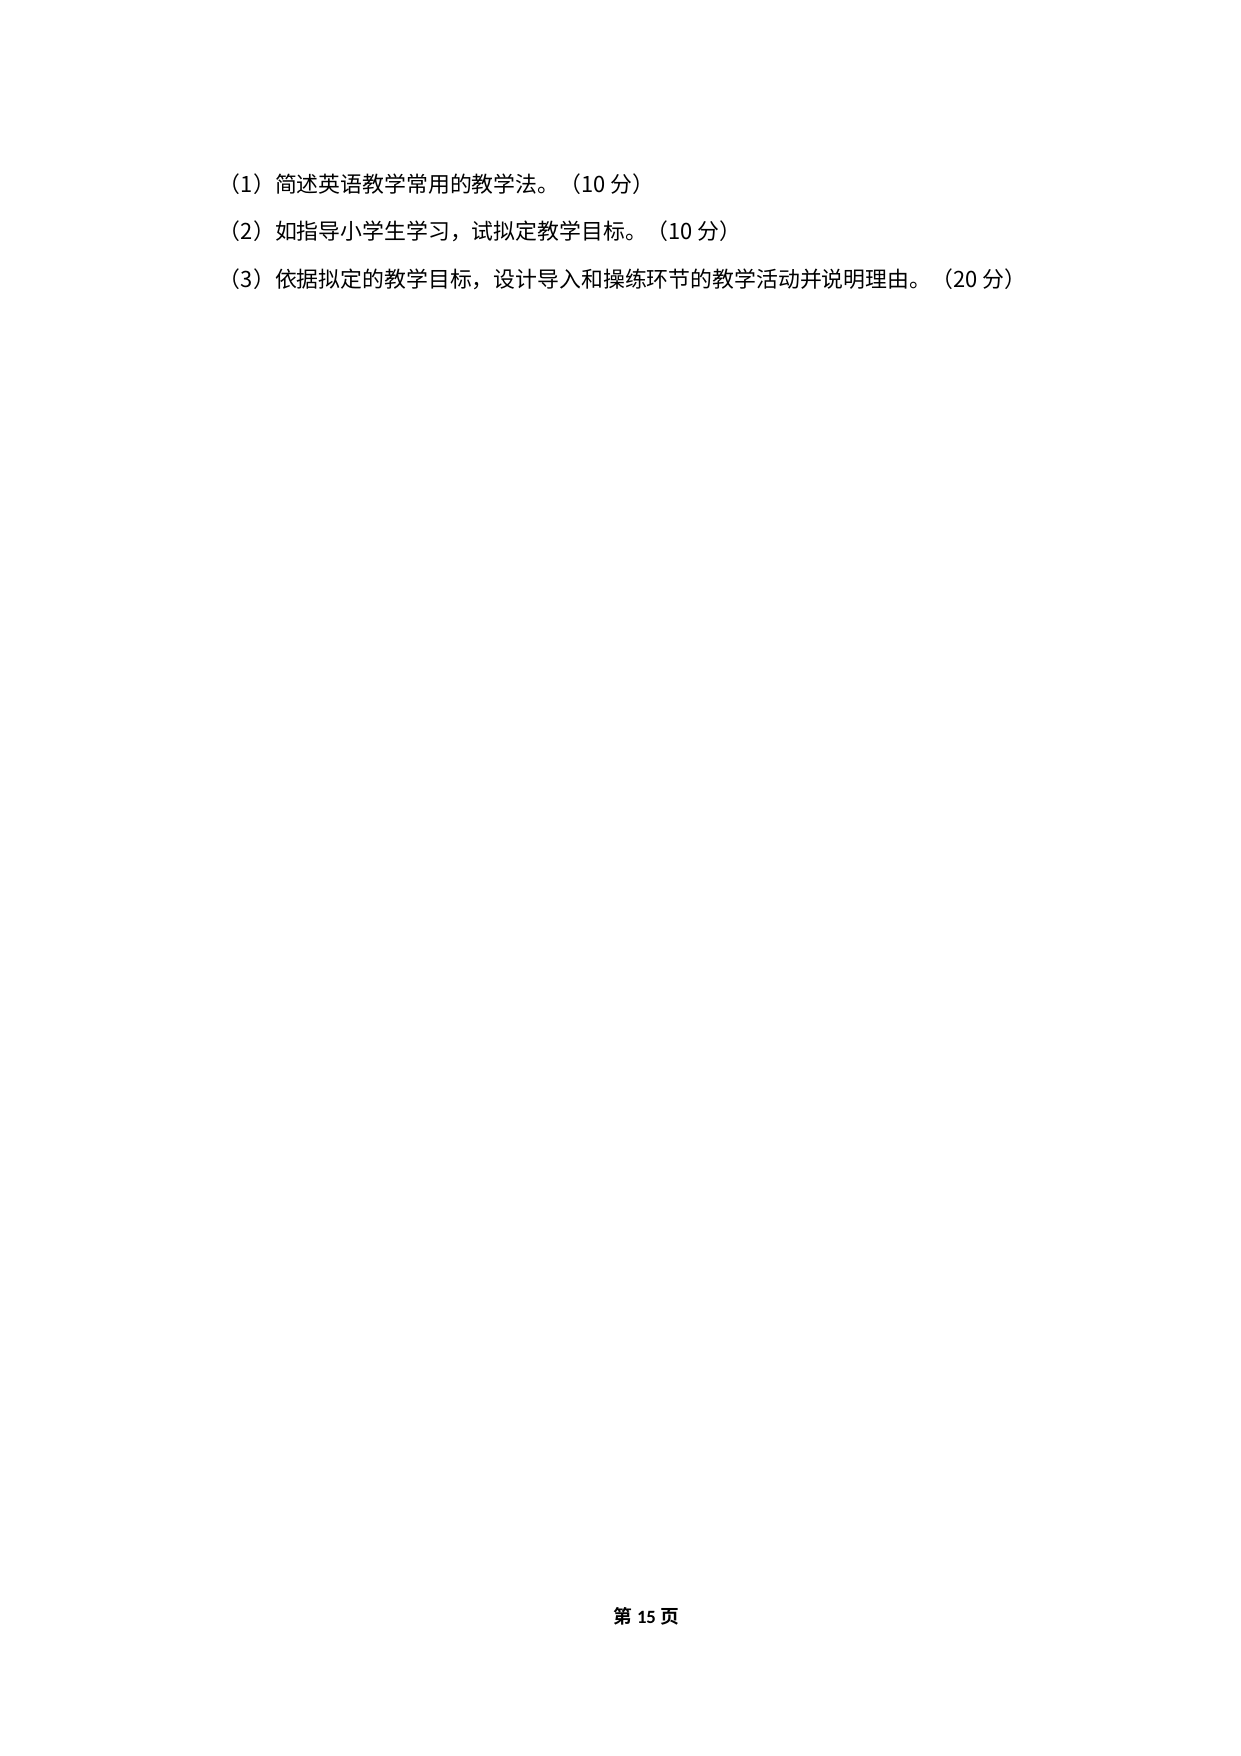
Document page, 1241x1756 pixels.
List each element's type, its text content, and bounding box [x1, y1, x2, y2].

text （3）依据拟定的教学目标，设计导入和操练环节的教学活动并说明理由。（20 分） [175, 262, 1128, 293]
text （1）简述英语教学常用的教学法。（10 分） [175, 167, 1128, 198]
text （2）如指导小学生学习，试拟定教学目标。（10 分） [175, 214, 1128, 246]
